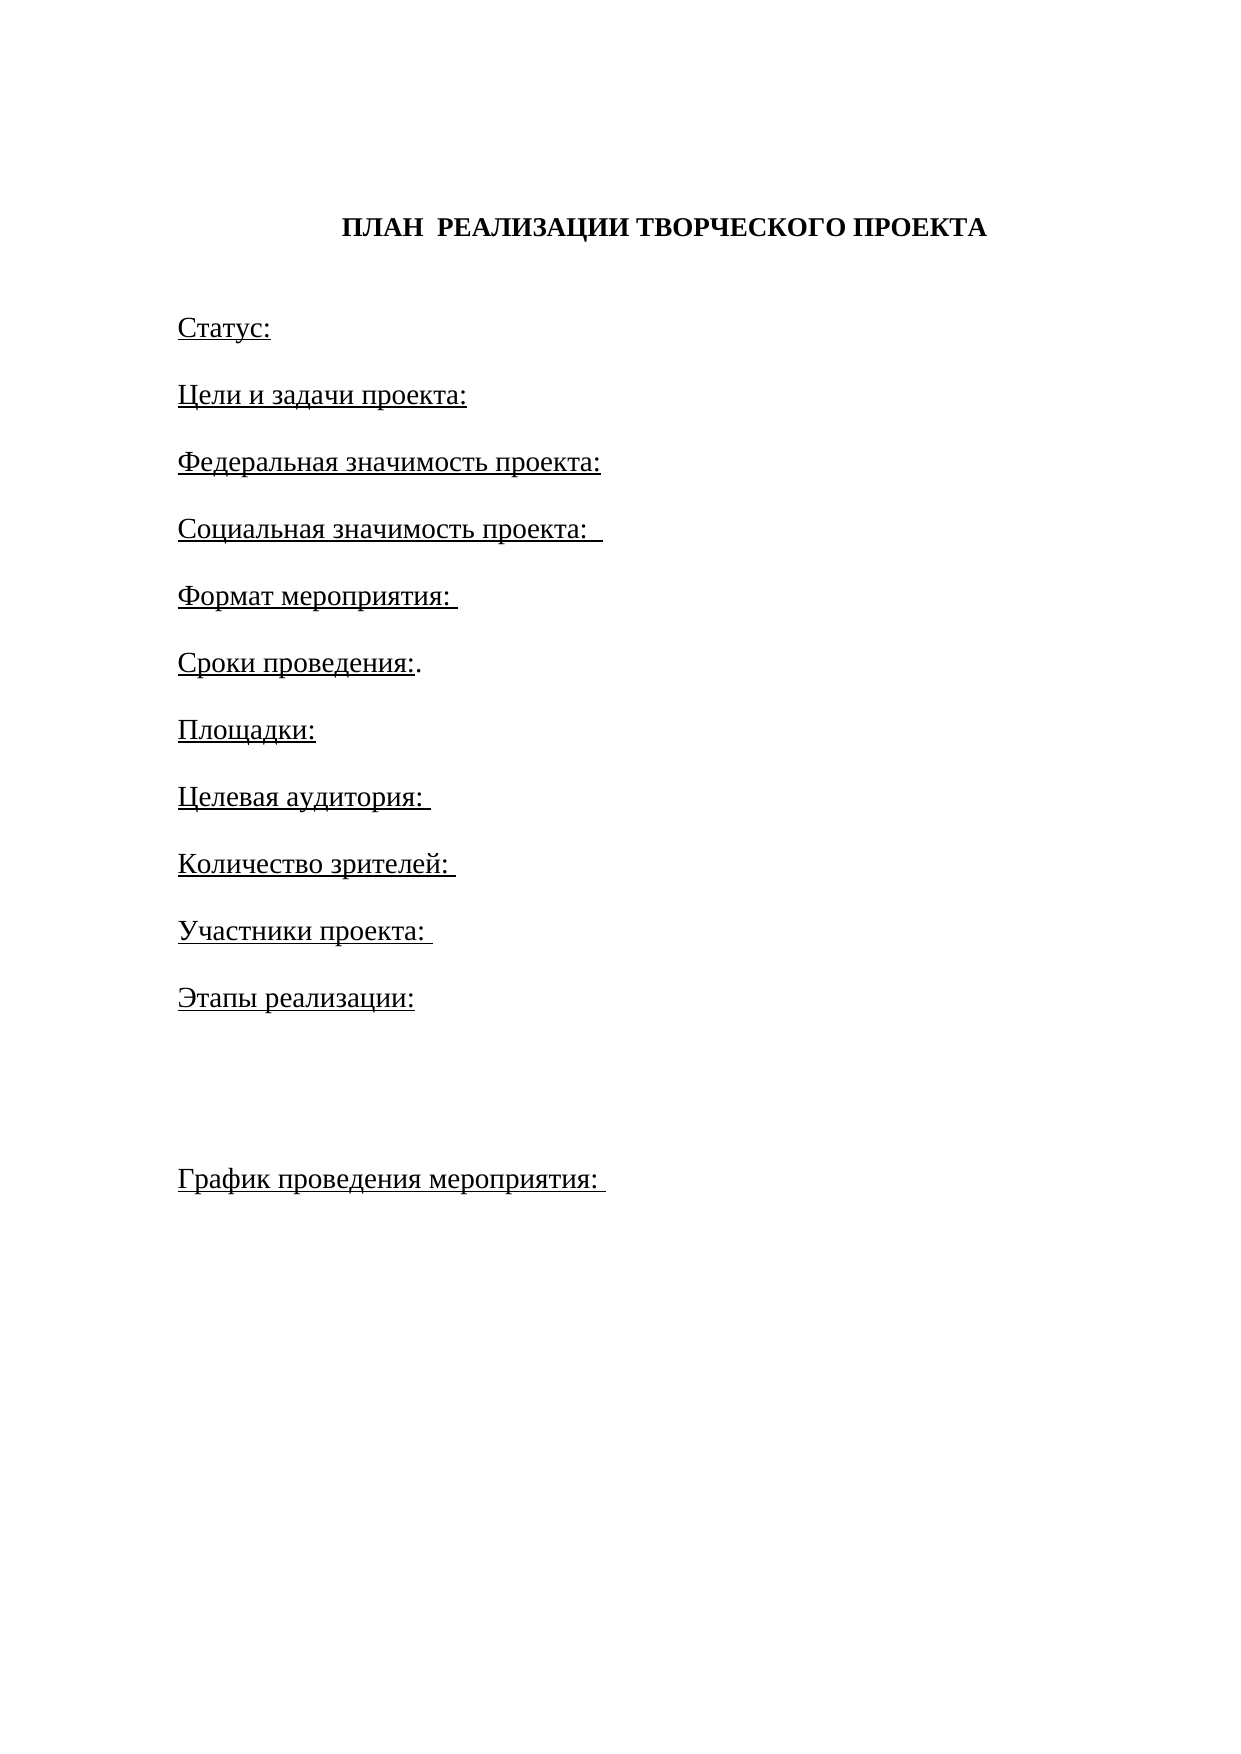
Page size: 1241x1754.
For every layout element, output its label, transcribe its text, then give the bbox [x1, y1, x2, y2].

text Площадки: [177, 712, 1152, 746]
text Этапы реализации: [177, 981, 1152, 1014]
text Целевая аудитория: [177, 779, 1152, 813]
text Статус: [177, 310, 1152, 343]
text График проведения мероприятия: [177, 1162, 1152, 1195]
text Цели и задачи проекта: [177, 377, 1152, 410]
text Сроки проведения:. [177, 645, 1152, 679]
text ПЛАН РЕАЛИЗАЦИИ ТВОРЧЕСКОГО ПРОЕКТА [177, 212, 1152, 243]
text Федеральная значимость проекта: [177, 444, 1152, 477]
text Количество зрителей: [177, 846, 1152, 880]
text Участники проекта: [177, 913, 1152, 947]
text Социальная значимость проекта: [177, 511, 1152, 544]
text Формат мероприятия: [177, 578, 1152, 612]
